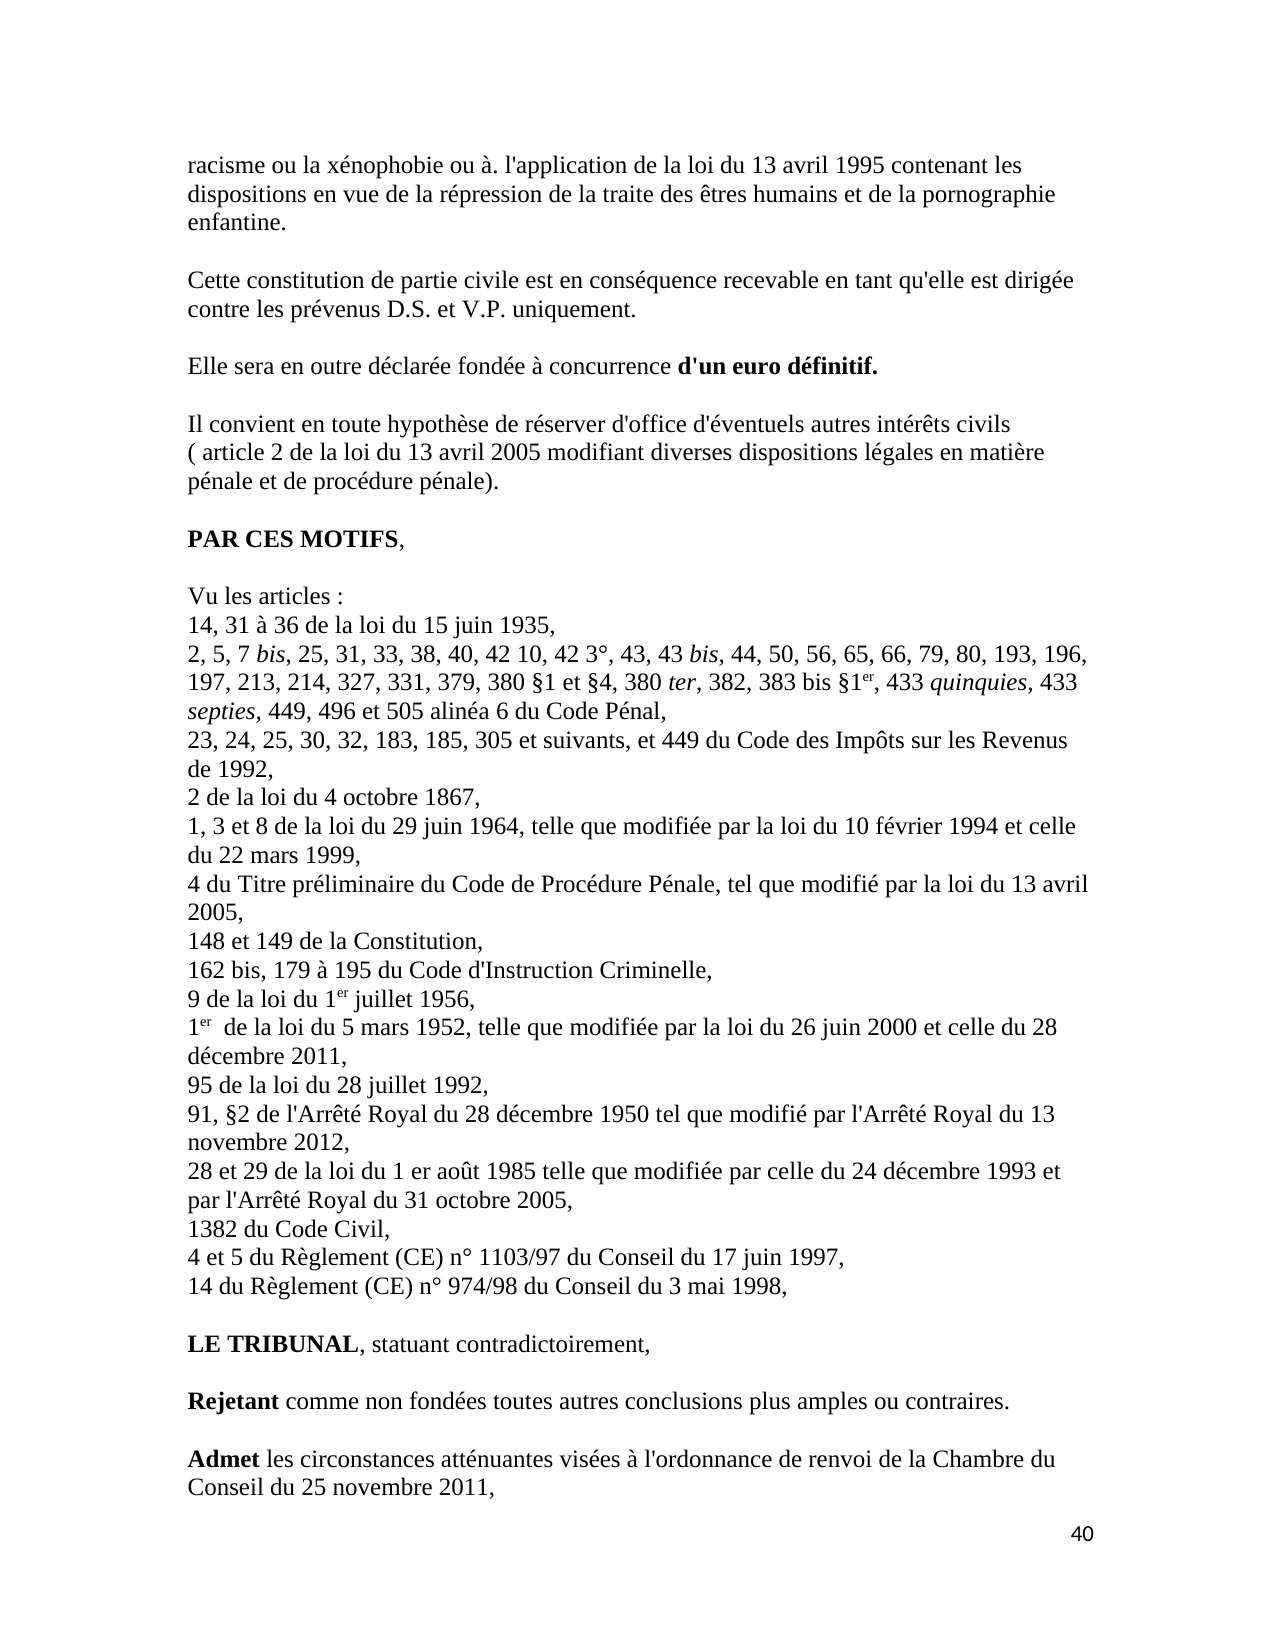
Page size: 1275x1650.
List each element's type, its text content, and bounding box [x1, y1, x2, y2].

text 2, 5, 7 bis, 25, 31, 33, 38, 40, 42 10, 42 3°, 43, 43 bis, 44, 50, 56, 65, 66, 79, 80, 193, 196, 197, 213, 214, 327, 331, 379, 380 §1 et §4, 380 ter, 382, 383 bis §1er, 433 quinquies, 433 septies, 449, 496 et 505 alinéa 6 du Code Pénal, [187, 639, 1094, 725]
text 95 de la loi du 28 juillet 1992, [187, 1070, 1094, 1099]
text 148 et 149 de la Constitution, [187, 926, 1094, 955]
text 4 du Titre préliminaire du Code de Procédure Pénale, tel que modifié par la loi du 13 avril 2005, [187, 869, 1094, 926]
text 91, §2 de l'Arrêté Royal du 28 décembre 1950 tel que modifié par l'Arrêté Royal du 13 novembre 2012, [187, 1099, 1094, 1156]
text 9 de la loi du 1er juillet 1956, [187, 984, 1094, 1012]
text Il convient en toute hypothèse de réserver d'office d'éventuels autres intérêts civils ( article 2 de la loi du 13 avril 2005 modifiant diverses dispositions légales en matière pénale et de procédure pénale). [187, 409, 1094, 495]
text Admet les circonstances atténuantes visées à l'ordonnance de renvoi de la Chambre du Conseil du 25 novembre 2011, [187, 1444, 1094, 1501]
text 28 et 29 de la loi du 1 er août 1985 telle que modifiée par celle du 24 décembre 1993 et par l'Arrêté Royal du 31 octobre 2005, [187, 1156, 1094, 1214]
text Elle sera en outre déclarée fondée à concurrence d'un euro définitif. [187, 351, 1094, 380]
text Vu les articles : [187, 581, 1094, 610]
text LE TRIBUNAL, statuant contradictoirement, [187, 1329, 1094, 1357]
text 1er de la loi du 5 mars 1952, telle que modifiée par la loi du 26 juin 2000 et celle du 28 décembre 2011, [187, 1012, 1094, 1070]
text 1, 3 et 8 de la loi du 29 juin 1964, telle que modifiée par la loi du 10 février 1994 et celle du 22 mars 1999, [187, 811, 1094, 869]
text 4 et 5 du Règlement (CE) n° 1103/97 du Conseil du 17 juin 1997, [187, 1242, 1094, 1271]
text Cette constitution de partie civile est en conséquence recevable en tant qu'elle est dirigée contre les prévenus D.S. et V.P. uniquement. [187, 265, 1094, 322]
text 14 du Règlement (CE) n° 974/98 du Conseil du 3 mai 1998, [187, 1271, 1094, 1300]
text PAR CES MOTIFS, [187, 524, 1094, 552]
text 23, 24, 25, 30, 32, 183, 185, 305 et suivants, et 449 du Code des Impôts sur les Revenus de 1992, [187, 725, 1094, 782]
text 162 bis, 179 à 195 du Code d'Instruction Criminelle, [187, 955, 1094, 984]
text 1382 du Code Civil, [187, 1214, 1094, 1242]
text Rejetant comme non fondées toutes autres conclusions plus amples ou contraires. [187, 1386, 1094, 1415]
text 14, 31 à 36 de la loi du 15 juin 1935, [187, 610, 1094, 639]
text 2 de la loi du 4 octobre 1867, [187, 782, 1094, 811]
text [187, 150, 1094, 236]
